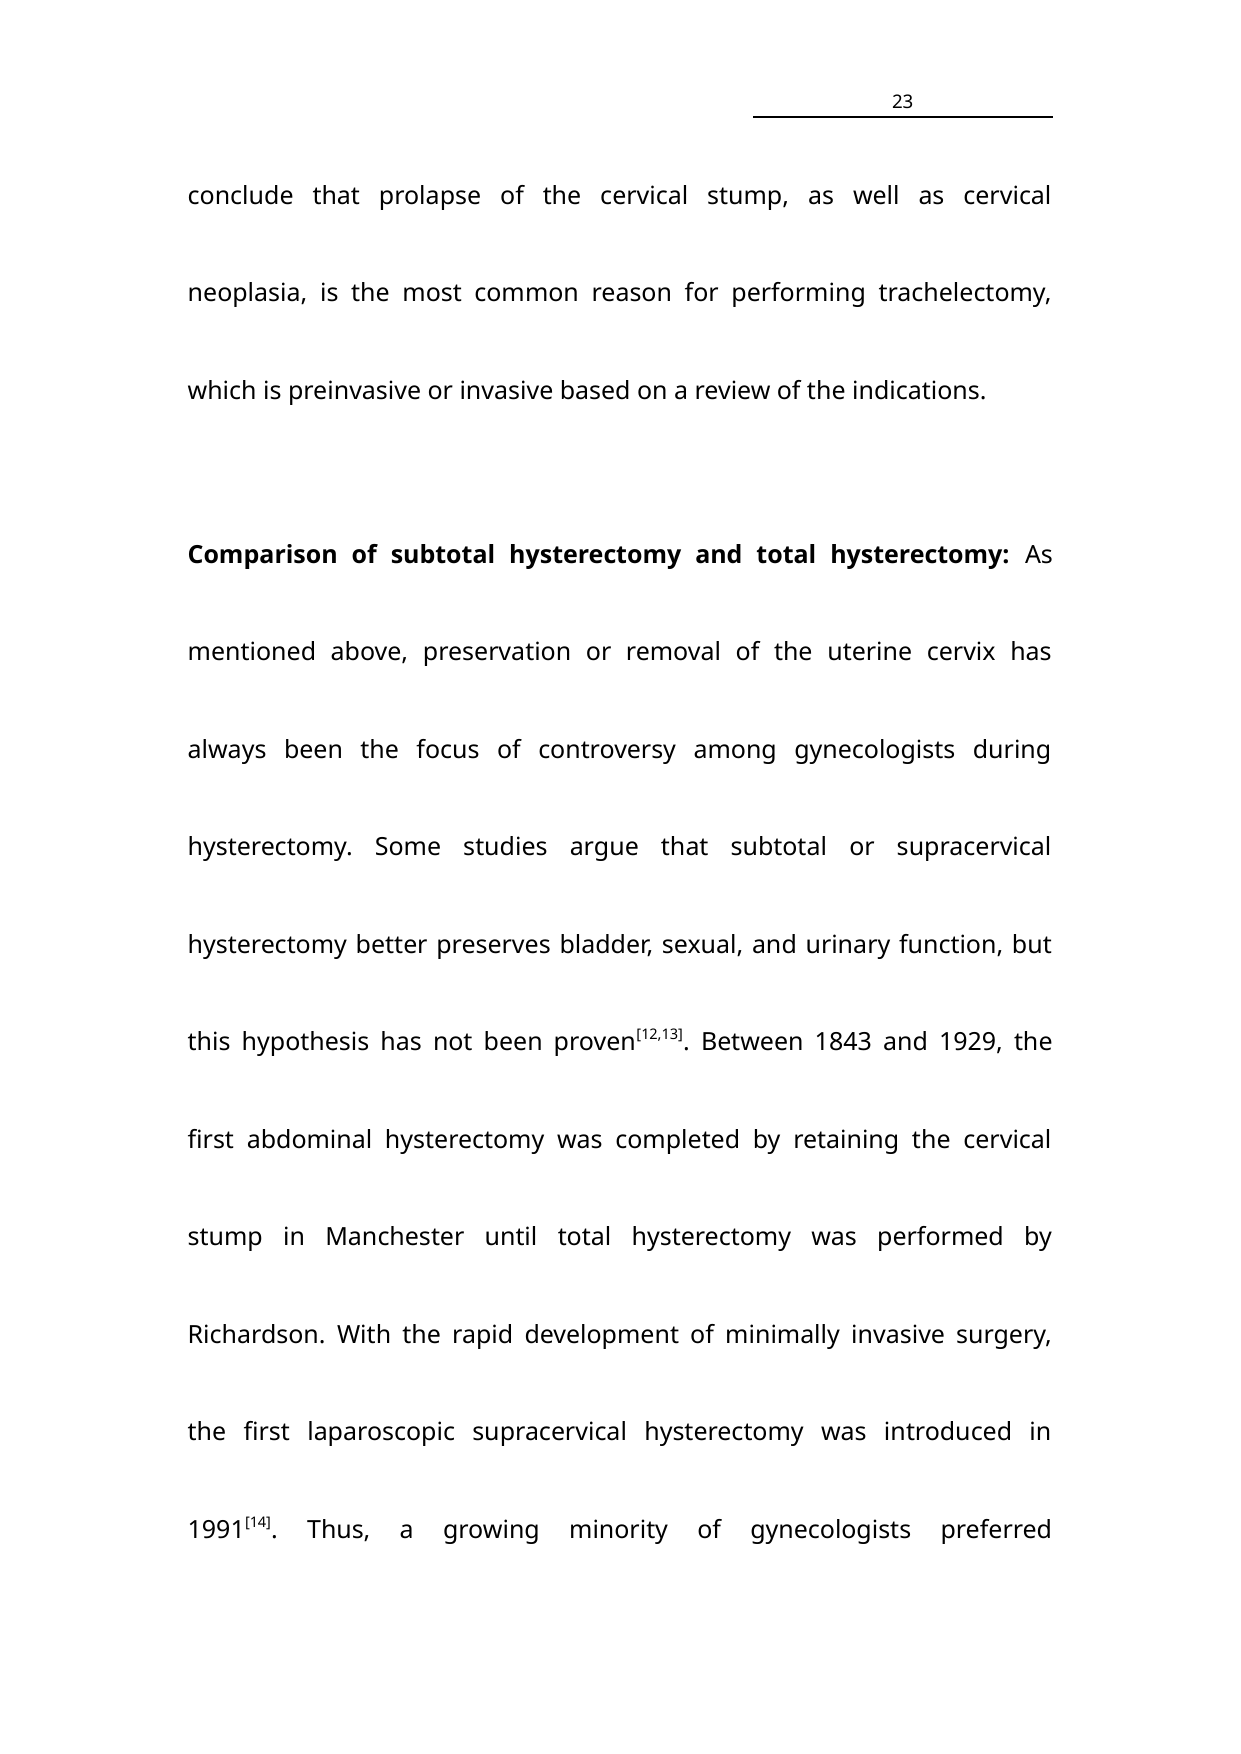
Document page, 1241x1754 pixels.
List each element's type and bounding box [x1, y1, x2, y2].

text [187, 162, 1053, 422]
text [187, 521, 1053, 1561]
